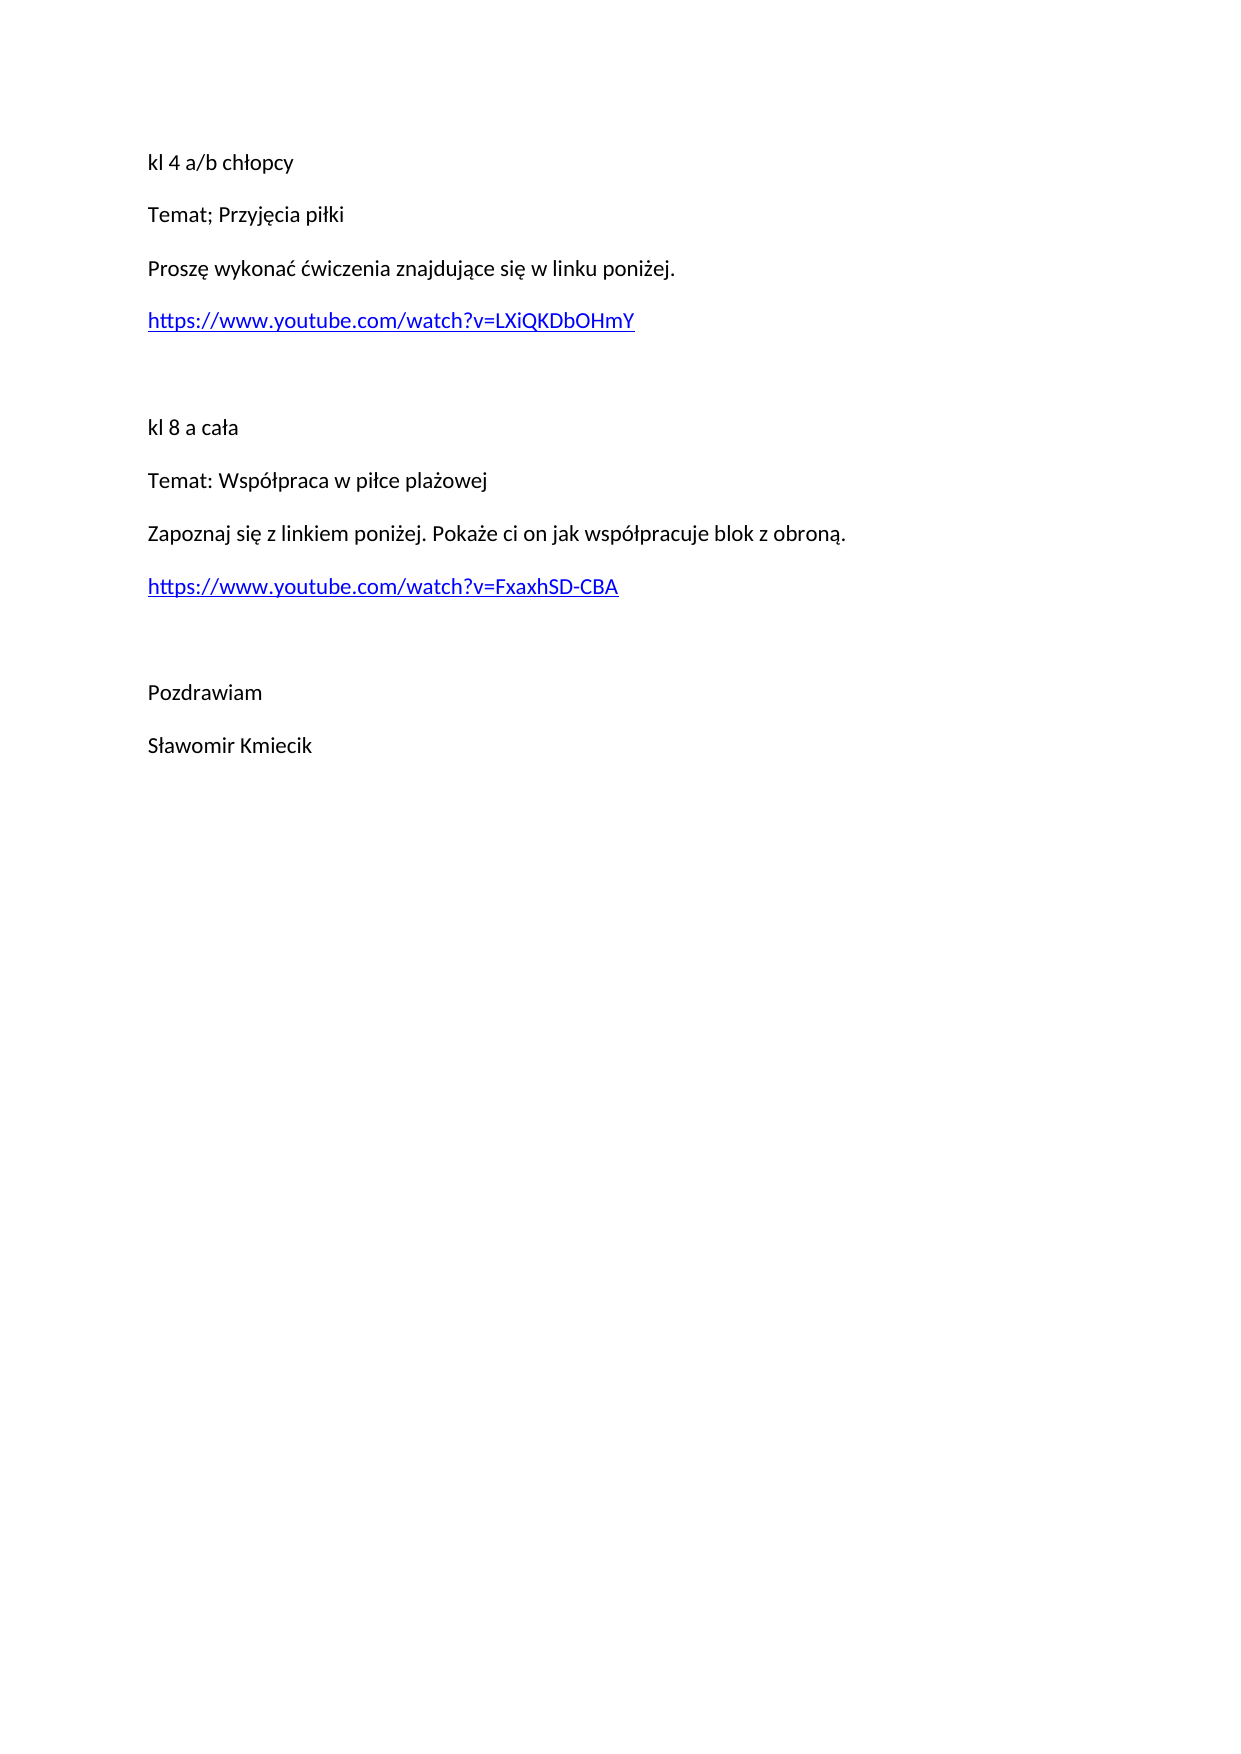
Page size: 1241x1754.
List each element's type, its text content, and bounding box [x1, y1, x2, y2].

text Zapoznaj się z linkiem poniżej. Pokaże ci on jak współpracuje blok z obroną. [148, 519, 1093, 547]
text Sławomir Kmiecik [148, 731, 1093, 759]
text kl 4 a/b chłopcy [148, 148, 1093, 176]
text Proszę wykonać ćwiczenia znajdujące się w linku poniżej. [148, 254, 1093, 282]
text Temat; Przyjęcia piłki [148, 201, 1093, 229]
text kl 8 a cała [148, 413, 1093, 441]
text Temat: Współpraca w piłce plażowej [148, 466, 1093, 494]
text https://www.youtube.com/watch?v=FxaxhSD-CBA [148, 572, 1093, 600]
text https://www.youtube.com/watch?v=LXiQKDbOHmY [148, 307, 1093, 335]
text Pozdrawiam [148, 678, 1093, 706]
